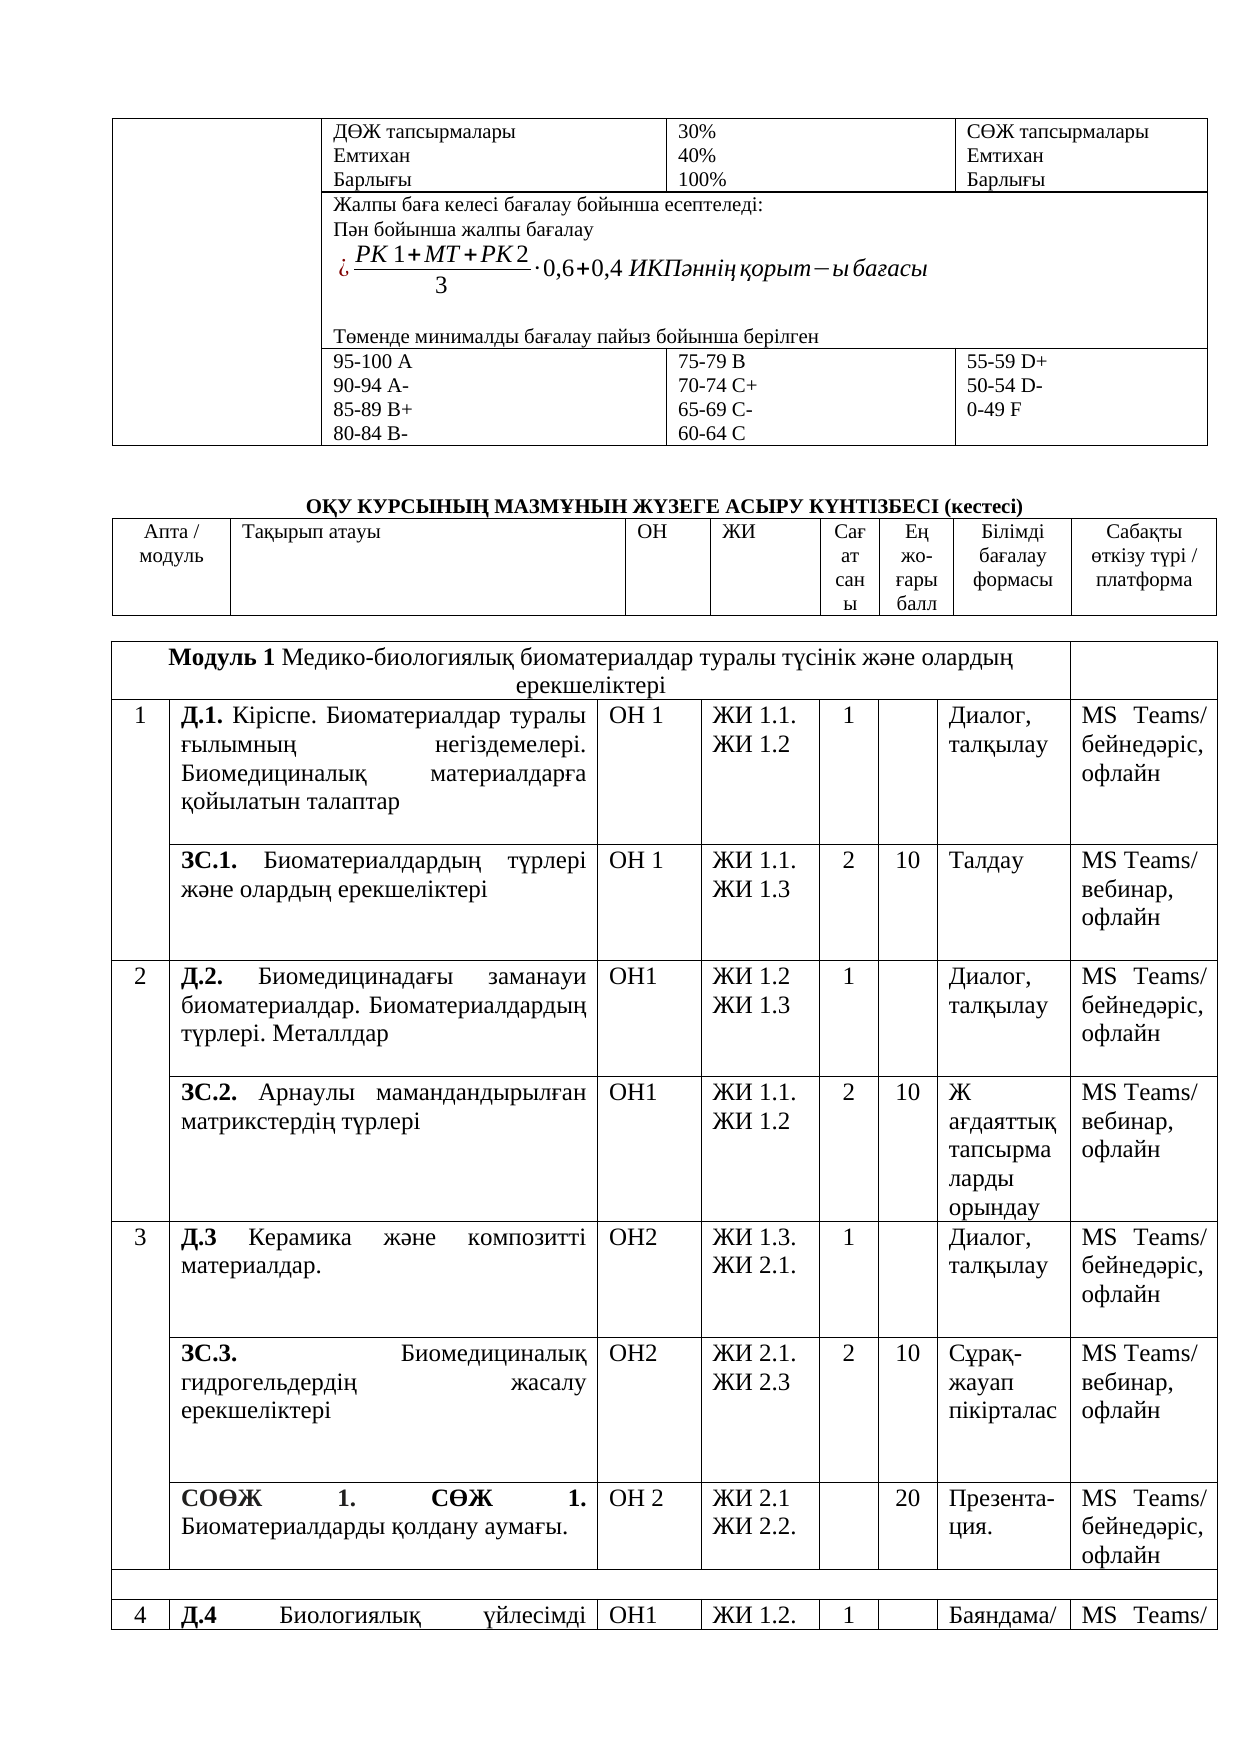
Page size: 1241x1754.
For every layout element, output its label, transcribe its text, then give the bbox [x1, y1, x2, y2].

table_cell 20 [879, 1483, 937, 1569]
table_header Сабақты өткізу түрі / платформа [1072, 519, 1216, 615]
table_cell ОН 1 [598, 700, 701, 844]
table_header Ең жо-ғары балл [880, 519, 953, 615]
table_cell 1 [820, 1222, 878, 1337]
table_cell 1 [112, 700, 169, 960]
table_cell [879, 961, 937, 1076]
table_header Білімді бағалау формасы [954, 519, 1071, 615]
table_cell ОН1 [598, 961, 701, 1076]
table_cell 10 [879, 1077, 937, 1221]
table_cell ЖИ 2.1. ЖИ 2.3 [702, 1338, 819, 1482]
table_cell 75-79 В 70-74 С+ 65-69 С- 60-64 С [667, 349, 955, 445]
table_header ЖИ [711, 519, 820, 615]
table_cell MS Teams/ вебинар, офлайн [1071, 1338, 1217, 1482]
table_cell 3 [112, 1222, 169, 1569]
table_cell ЖИ 2.1 ЖИ 2.2. [702, 1483, 819, 1569]
table_cell 30% 30% 40% 100% [667, 119, 955, 191]
table_cell Сұрақ-жауап пікірталас [938, 1338, 1070, 1482]
table_cell [879, 1222, 937, 1337]
table_cell [112, 1570, 1217, 1599]
table_cell Презента- ция. [938, 1483, 1070, 1569]
table_cell MS Teams/ бейнедәріс, офлайн [1071, 961, 1217, 1076]
table_cell Баяндама/хабарлама [938, 1600, 1070, 1628]
table_cell 55-59 D+ 50-54 D- 0-49 F [956, 349, 1207, 445]
table_header Тақырып атауы [231, 519, 625, 615]
table_cell Д.3 Керамика және композитті материалдар. [170, 1222, 597, 1337]
table_cell [879, 700, 937, 844]
table_cell Диалог, талқылау [938, 961, 1070, 1076]
table_cell 10 [879, 845, 937, 960]
table_cell 1 [820, 700, 878, 844]
table_cell ОН1 ОН 2 [598, 1600, 701, 1628]
table_cell MS Teams/ бейнедәріс, офлайн [1071, 1222, 1217, 1337]
table_header ОН [626, 519, 710, 615]
table_cell 1 [820, 1600, 878, 1628]
table_cell 2 [112, 961, 169, 1221]
table_cell Д.2. Биомедицинадағы заманауи биоматериалдар. Биоматериалдардың түрлері. Металлдар [170, 961, 597, 1076]
table_cell ОН2 [598, 1222, 701, 1337]
table_cell ЗС.2. Арнаулы мамандандырылған матрикстердің түрлері [170, 1077, 597, 1221]
table_cell 2 [820, 1077, 878, 1221]
table_header Сағат саны [821, 519, 879, 615]
table_cell MS Teams/ бейнедәріс, офлайн [1071, 1483, 1217, 1569]
table_cell 10 [879, 1338, 937, 1482]
table_cell ЗС.3. Биомедициналық гидрогельдердің жасалу ерекшеліктері [170, 1338, 597, 1482]
table_cell [820, 1483, 878, 1569]
table_cell [879, 1600, 937, 1628]
table_cell 95-100 А 90-94 А- 85-89 В+ 80-84 В- [322, 349, 666, 445]
table_cell Диалог, талқылау [938, 700, 1070, 844]
table_cell ЖИ 1.1. ЖИ 1.2 [702, 700, 819, 844]
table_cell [170, 1600, 597, 1628]
table_cell 2 [820, 845, 878, 960]
table_cell ЗС.1. Биоматериалдардың түрлері және олардың ерекшеліктері [170, 845, 597, 960]
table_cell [956, 119, 1207, 191]
table_cell MS Teams/ бейнедәріс, офлайн [1071, 700, 1217, 844]
table_cell Д.1. Кіріспе. Биоматериалдар туралы ғылымның негіздемелері. Биомедициналық материалдарға қойылатын талаптар [170, 700, 597, 844]
table_cell 1 [820, 961, 878, 1076]
table_cell ОН 1 [598, 845, 701, 960]
table_header [1071, 642, 1217, 699]
table_cell ЖИ 1.3. ЖИ 2.1. [702, 1222, 819, 1337]
table_cell ЖИ 1.1. ЖИ 1.3 [702, 845, 819, 960]
table_cell ОН2 [598, 1338, 701, 1482]
table_header Модуль 1 Медико-биологиялық биоматериалдар туралы түсінік және олардың ерекшеліктері [112, 642, 1070, 699]
table_cell ЖИ 1.2 ЖИ 1.3 [702, 961, 819, 1076]
table_cell 2 [820, 1338, 878, 1482]
table_cell ЖИ 1.1. ЖИ 1.2 [702, 1077, 819, 1221]
table_cell Жалпы баға келесі бағалау бойынша есептеледі: Пән бойынша жалпы бағалау Төменде минималды бағалау пайыз бойынша берілген [322, 193, 1207, 348]
table_cell ОН1 [598, 1077, 701, 1221]
table_cell 4 [112, 1600, 169, 1628]
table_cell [322, 119, 666, 191]
table_cell ОН 2 [598, 1483, 701, 1569]
table_cell MS Teams/ вебинар, офлайн [1071, 1077, 1217, 1221]
table_cell СОӨЖ 1. СӨЖ 1. Биоматериалдарды қолдану аумағы. [170, 1483, 597, 1569]
table_cell Диалог, талқылау [938, 1222, 1070, 1337]
text ОҚУ КУРСЫНЫҢ МАЗМҰНЫН ЖҮЗЕГЕ АСЫРУ КҮНТІЗБЕСІ (кестесі) [177, 494, 1152, 518]
table_header Апта / модуль [113, 519, 230, 615]
table_cell ЖИ 1.2. ЖИ 2.1. [702, 1600, 819, 1628]
table_cell Талдау [938, 845, 1070, 960]
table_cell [1071, 1600, 1217, 1628]
table_cell MS Teams/ вебинар, офлайн [1071, 845, 1217, 960]
table_cell Жағдаяттық тапсырма ларды орындау [938, 1077, 1070, 1221]
